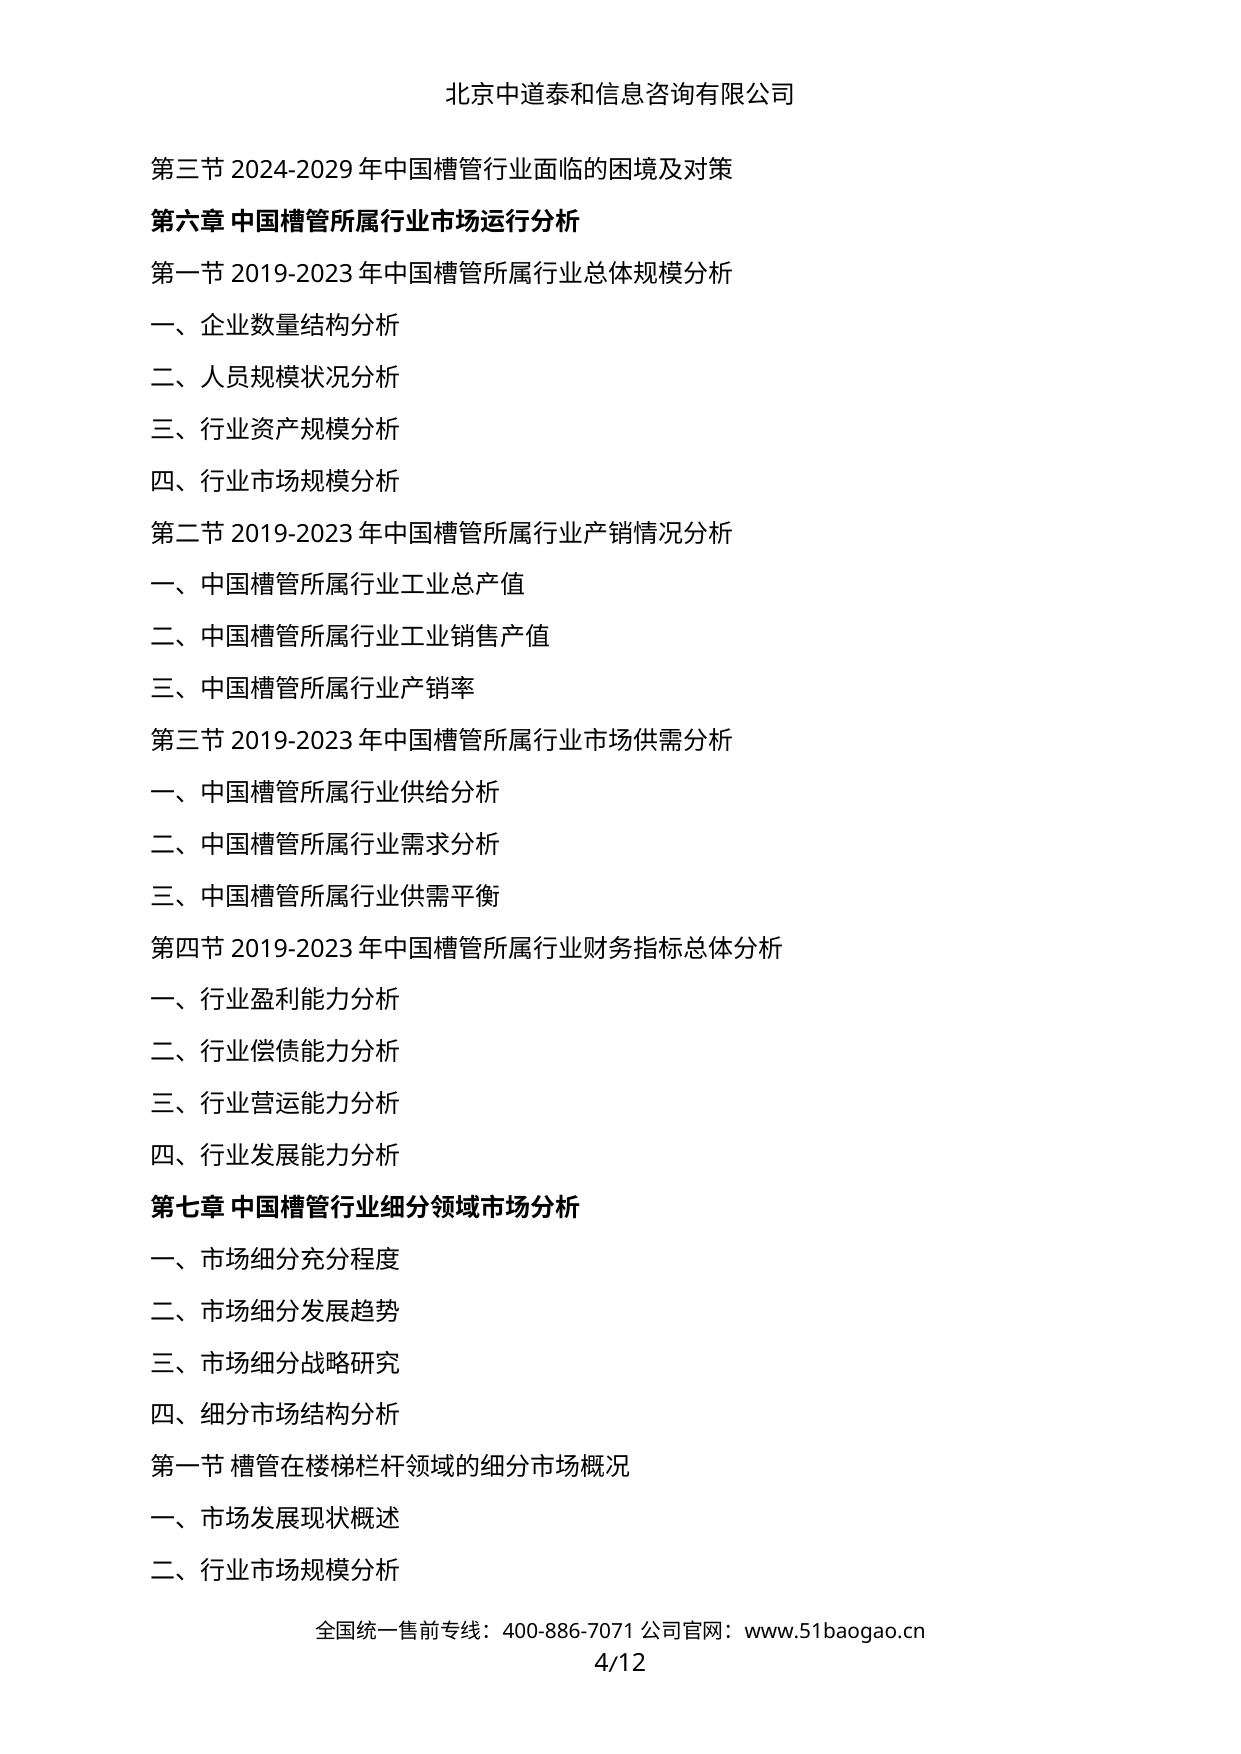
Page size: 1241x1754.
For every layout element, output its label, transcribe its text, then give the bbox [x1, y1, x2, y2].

text 第一节 槽管在楼梯栏杆领域的细分市场概况 [150, 1447, 1090, 1483]
text 一、市场细分充分程度 [150, 1239, 1090, 1276]
text 四、行业发展能力分析 [150, 1136, 1090, 1172]
text 第三节 2019-2023年中国槽管所属行业市场供需分析 [150, 721, 1090, 757]
text 二、市场细分发展趋势 [150, 1291, 1090, 1327]
text 一、中国槽管所属行业工业总产值 [150, 565, 1090, 601]
text 三、行业营运能力分析 [150, 1084, 1090, 1120]
text 三、市场细分战略研究 [150, 1343, 1090, 1379]
text 三、行业资产规模分析 [150, 409, 1090, 446]
text 二、行业市场规模分析 [150, 1551, 1090, 1587]
text 第四节 2019-2023年中国槽管所属行业财务指标总体分析 [150, 928, 1090, 964]
text 二、人员规模状况分析 [150, 357, 1090, 394]
text 一、中国槽管所属行业供给分析 [150, 772, 1090, 809]
text 三、中国槽管所属行业产销率 [150, 669, 1090, 705]
text 一、市场发展现状概述 [150, 1499, 1090, 1535]
text 二、中国槽管所属行业需求分析 [150, 824, 1090, 861]
text 三、中国槽管所属行业供需平衡 [150, 876, 1090, 912]
text 第三节 2024-2029年中国槽管行业面临的困境及对策 [150, 150, 1090, 186]
text 第七章 中国槽管行业细分领域市场分析 [150, 1187, 1090, 1224]
text 一、企业数量结构分析 [150, 306, 1090, 342]
text 二、行业偿债能力分析 [150, 1032, 1090, 1068]
text 二、中国槽管所属行业工业销售产值 [150, 617, 1090, 653]
text 第六章 中国槽管所属行业市场运行分析 [150, 202, 1090, 238]
text 一、行业盈利能力分析 [150, 980, 1090, 1016]
text 四、细分市场结构分析 [150, 1395, 1090, 1431]
text 第二节 2019-2023年中国槽管所属行业产销情况分析 [150, 513, 1090, 549]
text 第一节 2019-2023年中国槽管所属行业总体规模分析 [150, 254, 1090, 290]
text 四、行业市场规模分析 [150, 461, 1090, 497]
